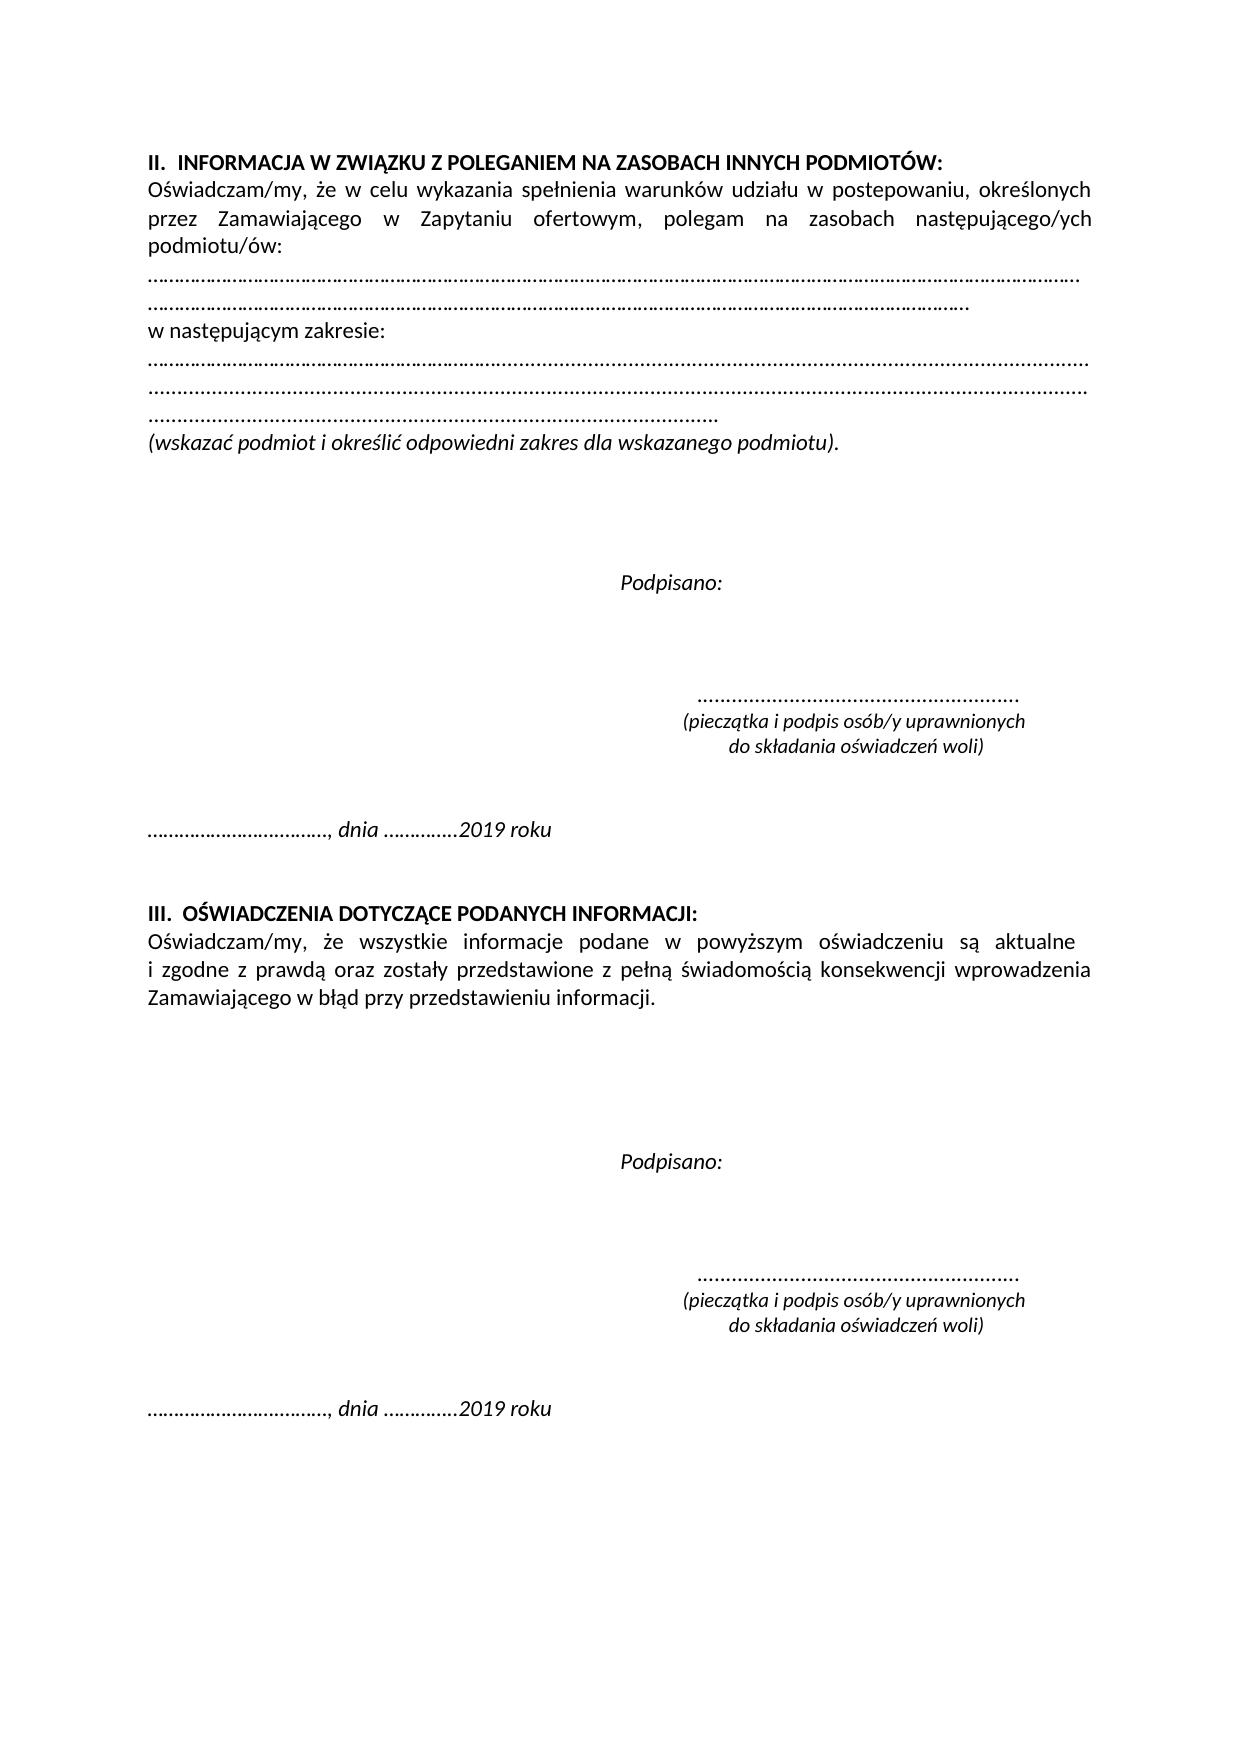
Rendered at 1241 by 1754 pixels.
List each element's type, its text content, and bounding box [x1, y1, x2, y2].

text …………………………………………………………............................................................................................................................................................................................................................................................................................................................................................................. [148, 344, 1093, 428]
text w następującym zakresie: [148, 316, 1093, 344]
text ........................................................ [620, 680, 1093, 708]
text Oświadczam/my, że wszystkie informacje podane w powyższym oświadczeniu są aktualne i zgodne z prawdą oraz zostały przedstawione z pełną świadomością konsekwencji wprowadzenia Zamawiającego w błąd przy przedstawieniu informacji. [148, 927, 1093, 1011]
text …………………….………, dnia …………..2019 roku [148, 815, 1093, 843]
text …………………….………, dnia …………..2019 roku [148, 1394, 1093, 1422]
list OŚWIADCZENIA DOTYCZĄCE PODANYCH INFORMACJI: [148, 899, 1093, 927]
text ……………………………………………………………………………………………………………………………………………………………………………………………………………………………………………………………………………………………………… [148, 260, 1093, 316]
list INFORMACJA W ZWIĄZKU Z POLEGANIEM NA ZASOBACH INNYCH PODMIOTÓW: [148, 148, 1093, 176]
text Oświadczam/my, że w celu wykazania spełnienia warunków udziału w postepowaniu, określonych przez Zamawiającego w Zapytaniu ofertowym, polegam na zasobach następującego/ych podmiotu/ów: [148, 176, 1093, 260]
text (pieczątka i podpis osób/y uprawnionych do składania oświadczeń woli) [620, 708, 1093, 759]
text ........................................................ [620, 1259, 1093, 1287]
text (pieczątka i podpis osób/y uprawnionych do składania oświadczeń woli) [620, 1287, 1093, 1338]
text (wskazać podmiot i określić odpowiedni zakres dla wskazanego podmiotu). [148, 428, 1093, 456]
text Podpisano: [620, 568, 1093, 596]
text Podpisano: [620, 1147, 1093, 1175]
